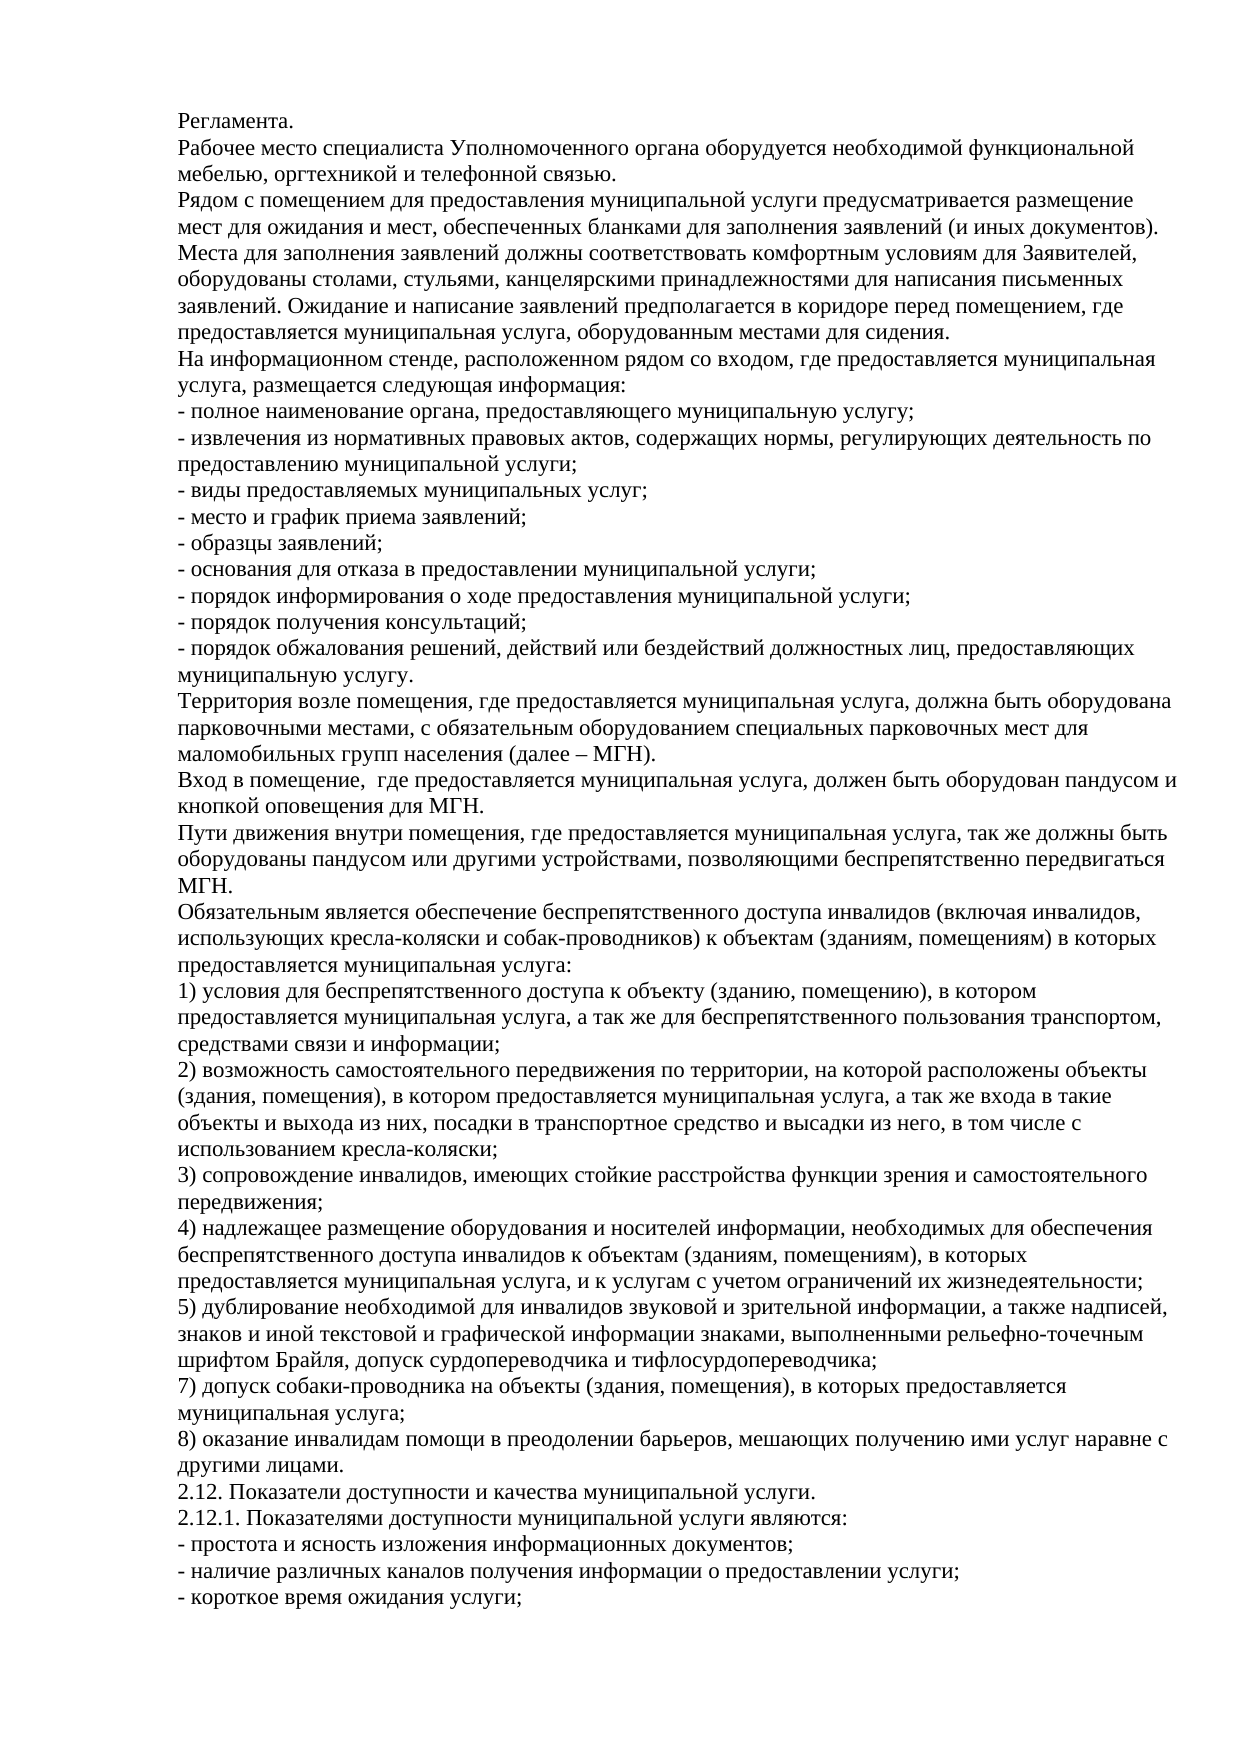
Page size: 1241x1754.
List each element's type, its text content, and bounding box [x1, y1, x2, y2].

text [177, 107, 1181, 687]
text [177, 898, 1181, 1609]
text Территория возле помещения, где предоставляется муниципальная услуга, должна быть оборудована парковочными местами, с обязательным оборудованием специальных парковочных мест для маломобильных групп населения (далее – МГН). Вход в помещение, где предоставляется муниципальная услуга, должен быть оборудован пандусом и кнопкой оповещения для МГН. Пути движения внутри помещения, где предоставляется муниципальная услуга, так же должны быть оборудованы пандусом или другими устройствами, позволяющими беспрепятственно передвигаться МГН. [177, 687, 1181, 898]
